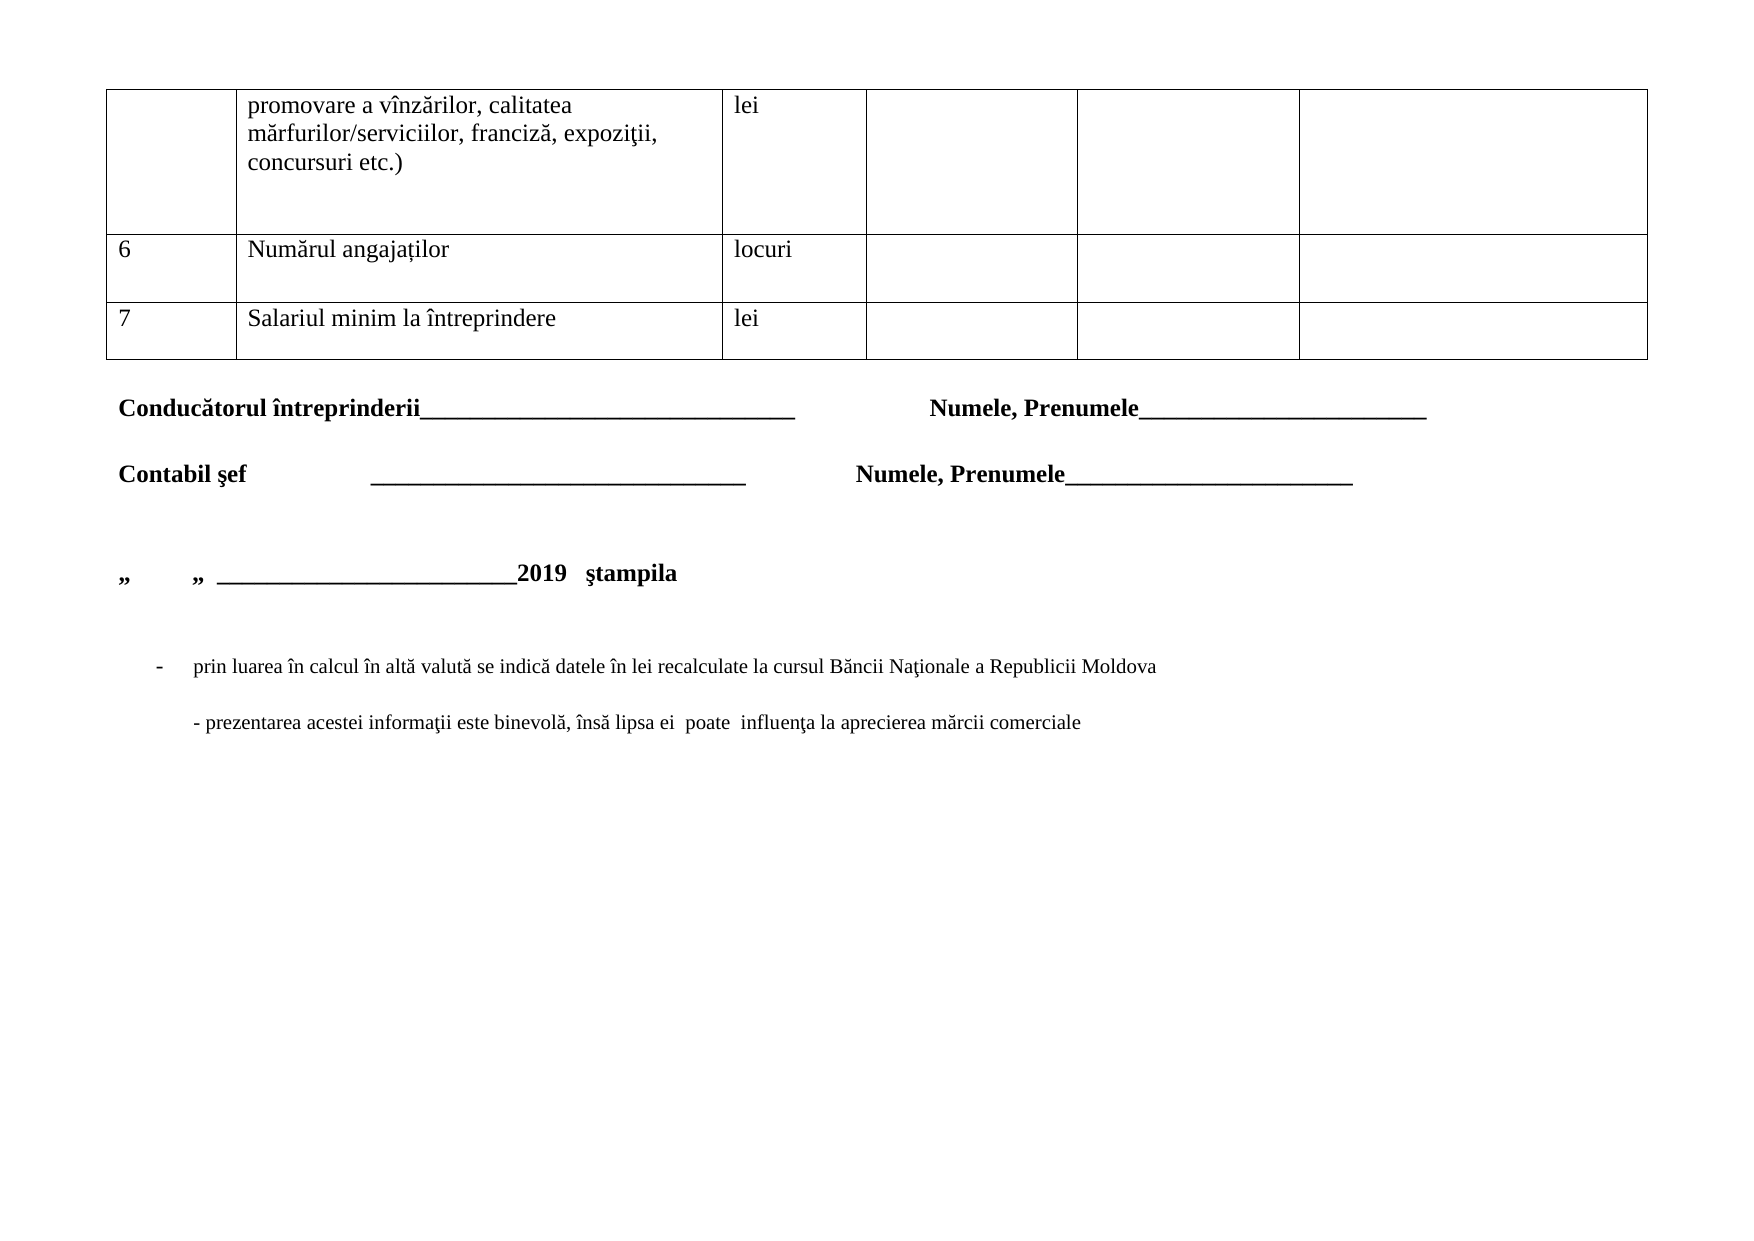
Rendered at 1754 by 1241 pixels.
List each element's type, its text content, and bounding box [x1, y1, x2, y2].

text Conducătorul întreprinderii______________________________ Numele, Prenumele_______________________ [118, 393, 1636, 422]
table_cell 6 [107, 235, 236, 302]
table_cell 7 [107, 303, 236, 359]
text Contabil şef ______________________________ Numele, Prenumele_______________________ [118, 459, 1636, 488]
list - prezentarea acestei informaţii este binevolă, însă lipsa ei poate influenţa la aprecierea mărcii comerciale [193, 709, 1636, 734]
table_cell [1300, 90, 1647, 233]
table_cell lei [723, 90, 866, 233]
table_cell [1300, 303, 1647, 359]
text „ „ ________________________2019 ştampila [118, 558, 1636, 587]
table_cell [1300, 235, 1647, 302]
table_cell [867, 90, 1077, 233]
table_cell [1078, 235, 1299, 302]
table_cell [1078, 303, 1299, 359]
table_cell lei [723, 303, 866, 359]
table_cell [867, 235, 1077, 302]
table_cell [1078, 90, 1299, 233]
table_cell Numărul angajaților [237, 235, 722, 302]
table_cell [237, 90, 722, 233]
table_cell locuri [723, 235, 866, 302]
table_cell [867, 303, 1077, 359]
list prin luarea în calcul în altă valută se indică datele în lei recalculate la cursul Băncii Naţionale a Republicii Moldova [156, 652, 1636, 678]
table_cell 5 [107, 90, 236, 233]
table_cell Salariul minim la întreprindere [237, 303, 722, 359]
